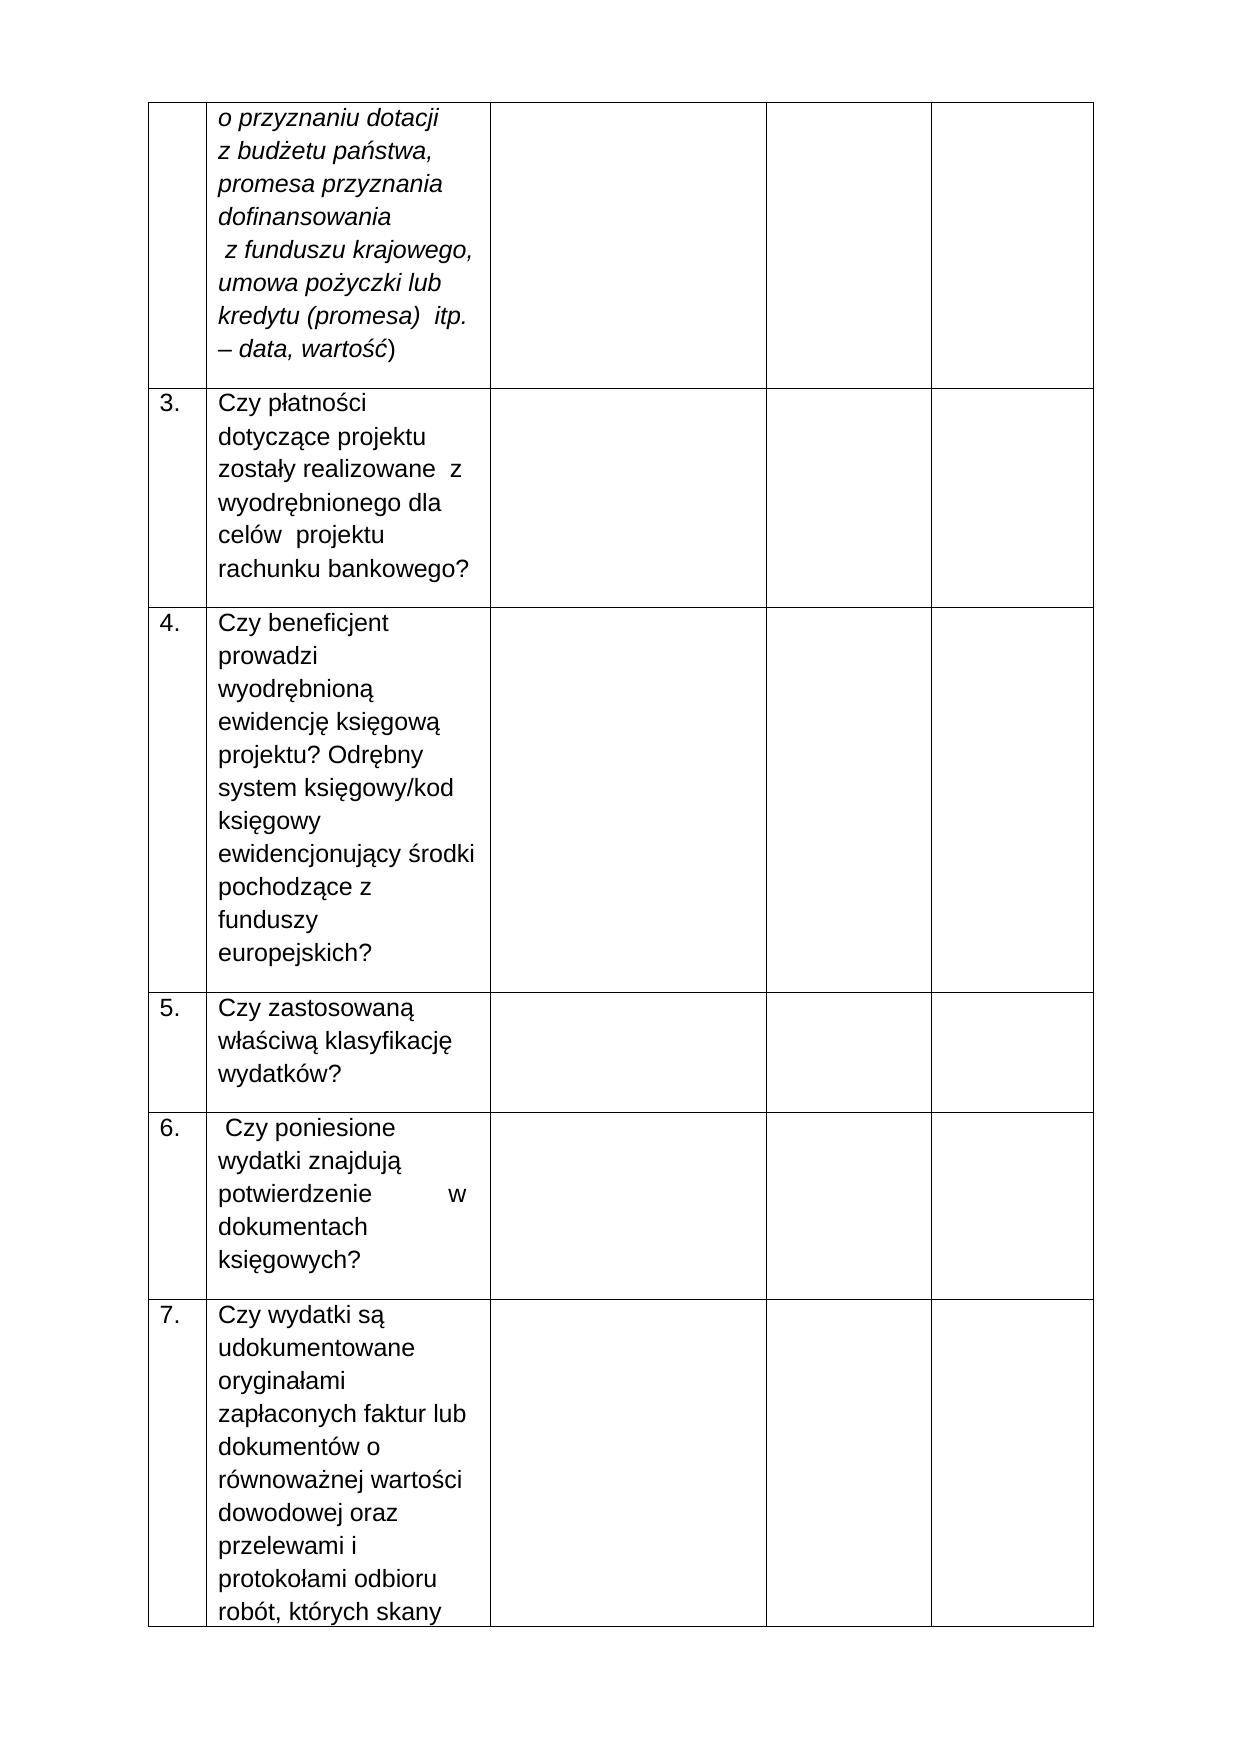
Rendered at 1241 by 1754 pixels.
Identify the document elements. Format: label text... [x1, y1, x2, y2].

table_cell [767, 608, 931, 992]
table_cell 4. [149, 608, 206, 992]
table_cell [491, 389, 766, 607]
table_cell 2. [149, 103, 206, 387]
table_cell [767, 993, 931, 1112]
table_cell [932, 1113, 1093, 1299]
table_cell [207, 103, 490, 387]
table_cell 6. [149, 1113, 206, 1299]
table_cell [767, 1113, 931, 1299]
table_cell [932, 608, 1093, 992]
table_cell [932, 389, 1093, 607]
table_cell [207, 1300, 490, 1626]
table_cell [491, 993, 766, 1112]
table_cell [767, 103, 931, 387]
table_cell 7. [149, 1300, 206, 1626]
table_cell [491, 1113, 766, 1299]
table_cell Czy płatności dotyczące projektu zostały realizowane z wyodrębnionego dla celów projektu rachunku bankowego? [207, 389, 490, 607]
table_cell [932, 993, 1093, 1112]
table_cell [767, 389, 931, 607]
table_cell Czy zastosowaną właściwą klasyfikację wydatków? [207, 993, 490, 1112]
table_cell [491, 103, 766, 387]
table_cell [767, 1300, 931, 1626]
table_cell Czy poniesione wydatki znajdują potwierdzenie w dokumentach księgowych? [207, 1113, 490, 1299]
table_cell 5. [149, 993, 206, 1112]
table_cell [491, 608, 766, 992]
table_cell 3. [149, 389, 206, 607]
table_cell [932, 103, 1093, 387]
table_cell [932, 1300, 1093, 1626]
table_cell [491, 1300, 766, 1626]
table_cell Czy beneficjent prowadzi wyodrębnioną ewidencję księgową projektu? Odrębny system księgowy/kod księgowy ewidencjonujący środki pochodzące z funduszy europejskich? [207, 608, 490, 992]
